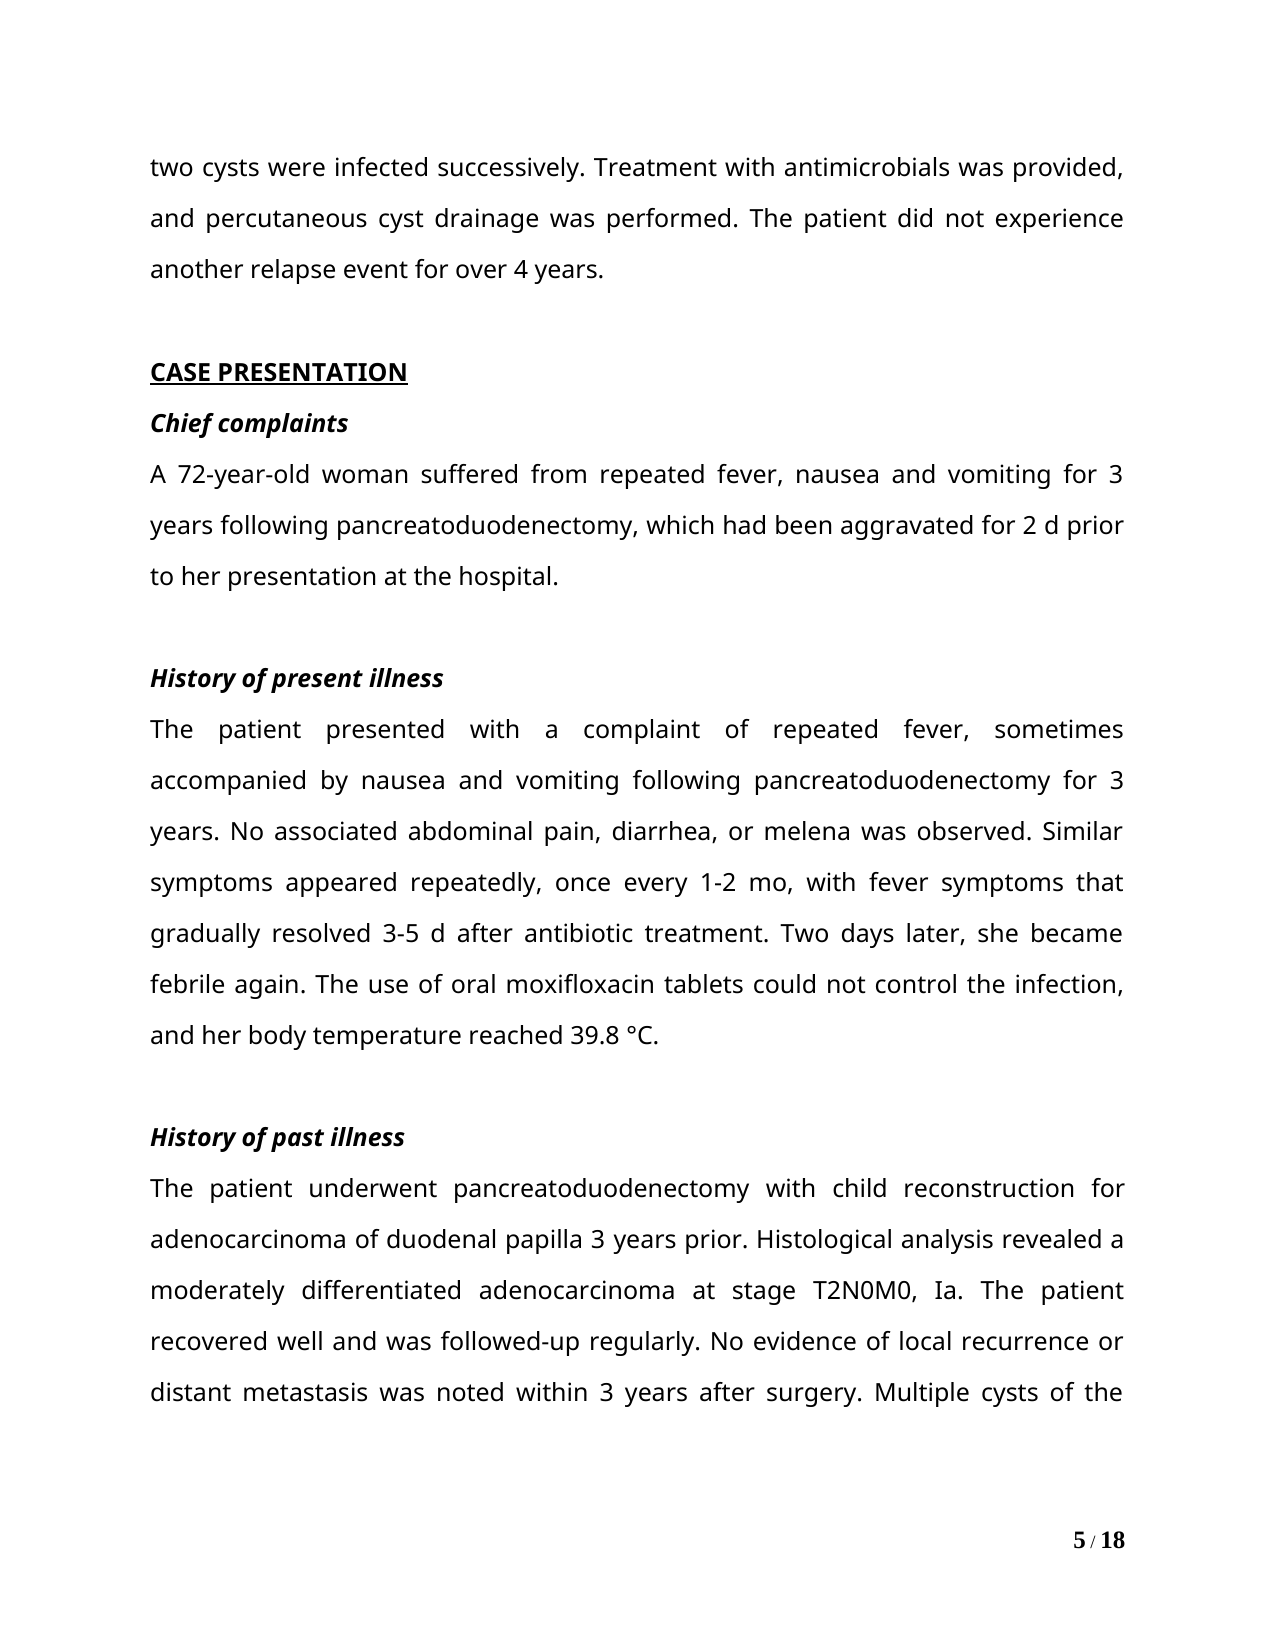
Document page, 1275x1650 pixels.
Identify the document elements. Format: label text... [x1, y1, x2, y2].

text History of present illness [150, 660, 1125, 694]
text History of past illness [150, 1120, 1125, 1154]
text CASE PRESENTATION [150, 354, 1125, 388]
text Chief complaints [150, 405, 1125, 439]
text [150, 150, 1125, 286]
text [150, 1171, 1125, 1409]
text A 72-year-old woman suffered from repeated fever, nausea and vomiting for 3 years following pancreatoduodenectomy, which had been aggravated for 2 d prior to her presentation at the hospital. [150, 456, 1125, 592]
text The patient presented with a complaint of repeated fever, sometimes accompanied by nausea and vomiting following pancreatoduodenectomy for 3 years. No associated abdominal pain, diarrhea, or melena was observed. Similar symptoms appeared repeatedly, once every 1-2 mo, with fever symptoms that gradually resolved 3-5 d after antibiotic treatment. Two days later, she became febrile again. The use of oral moxifloxacin tablets could not control the infection, and her body temperature reached 39.8 °C. [150, 711, 1125, 1052]
